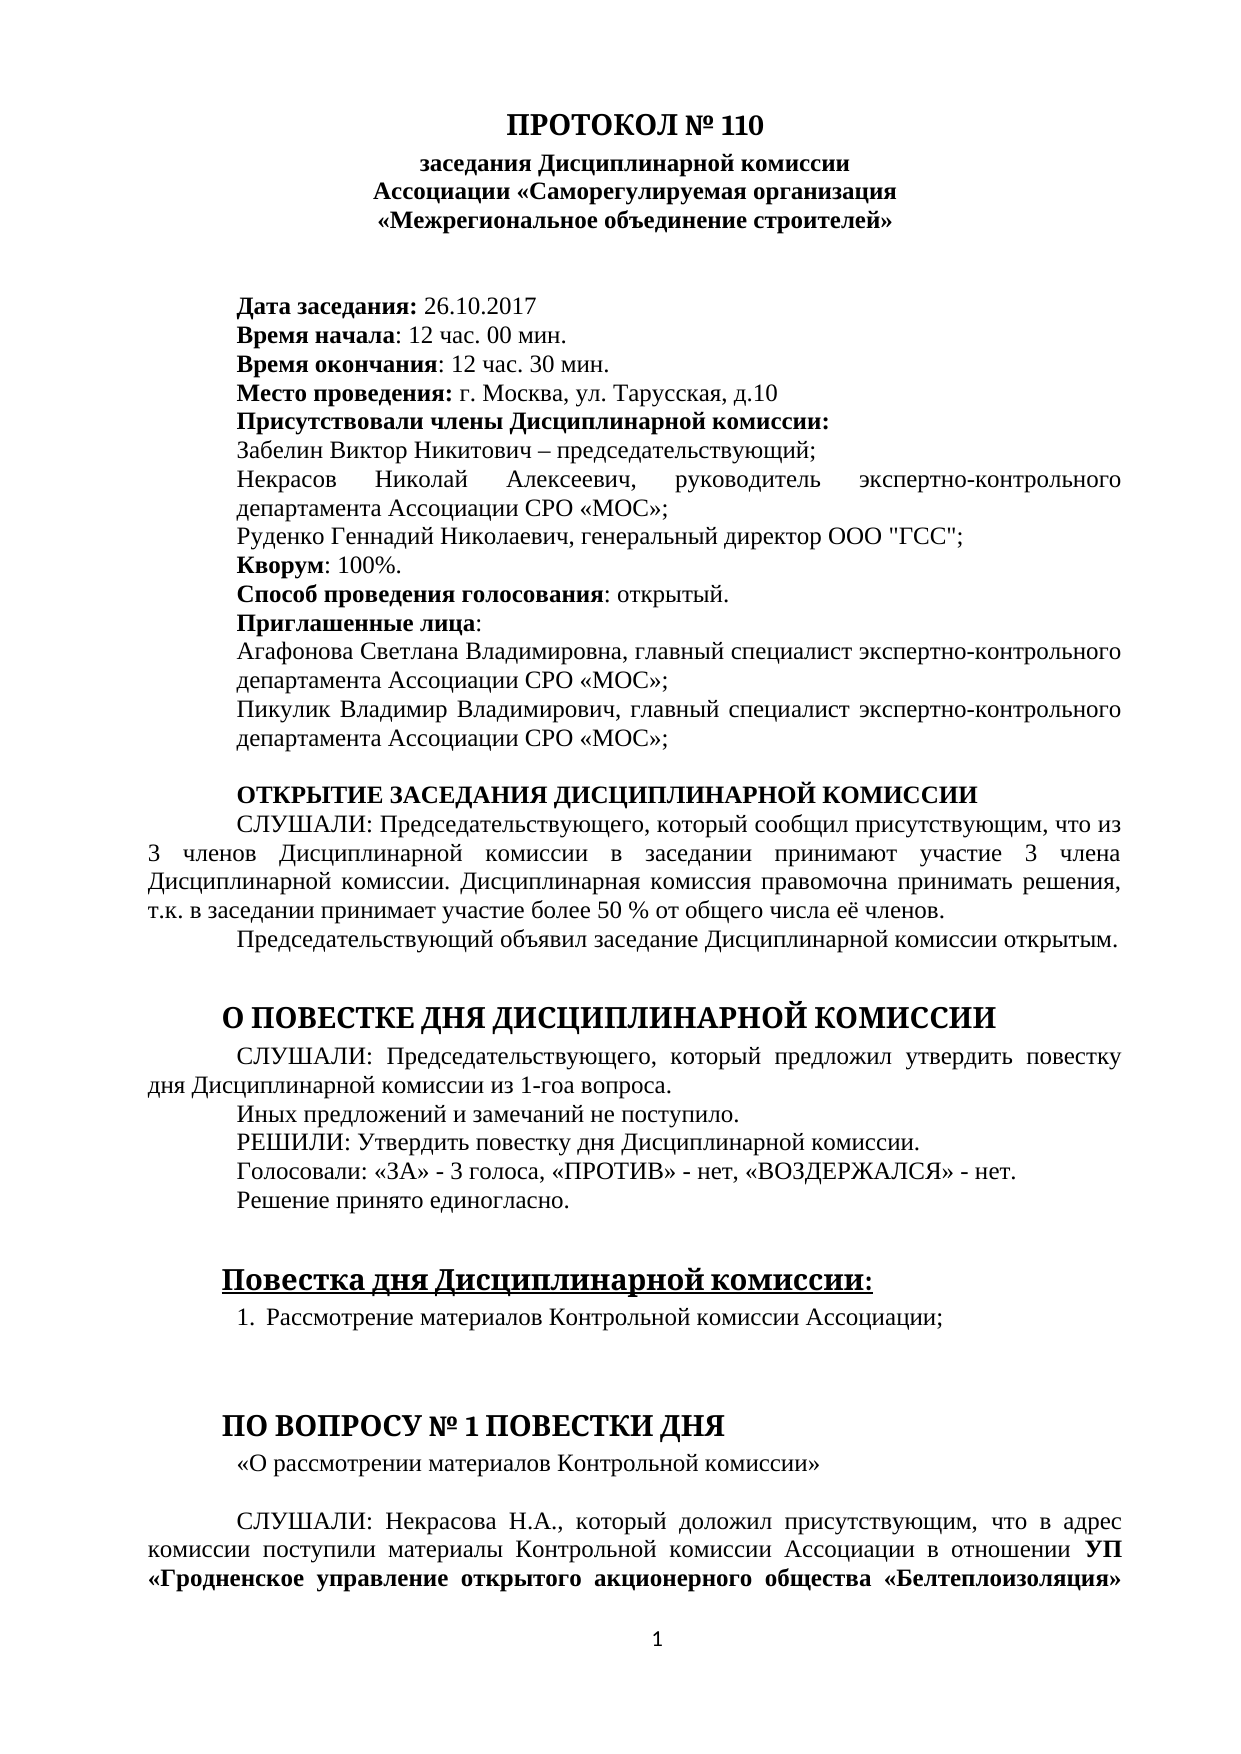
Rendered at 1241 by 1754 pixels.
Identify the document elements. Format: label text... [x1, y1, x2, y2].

text СЛУШАЛИ: Председательствующего, который предложил утвердить повестку дня Дисциплинарной комиссии из 1-гоа вопроса. [148, 1041, 1122, 1099]
text Ассоциации «Саморегулируемая организация [148, 176, 1122, 205]
text Время начала: 12 час. 00 мин. [148, 320, 1122, 349]
text Способ проведения голосования: открытый. [148, 579, 1122, 608]
text Кворум: 100%. [236, 550, 1122, 579]
text Председательствующий объявил заседание Дисциплинарной комиссии открытым. [148, 924, 1122, 953]
text Решение принято единогласно. [148, 1185, 1122, 1214]
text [148, 1506, 1122, 1592]
text Место проведения: г. Москва, ул. Тарусская, д.10 [148, 378, 1122, 406]
subtitle О ПОВЕСТКЕ ДНЯ ДИСЦИПЛИНАРНОЙ КОМИССИИ [148, 1003, 1122, 1036]
subtitle ПО ВОПРОСУ № 1 ПОВЕСТКИ ДНЯ [148, 1410, 1122, 1443]
text Пикулик Владимир Владимирович, главный специалист экспертно-контрольного департамента Ассоциации СРО «МОС»; [236, 694, 1122, 751]
text Голосовали: «ЗА» - 3 голоса, «ПРОТИВ» - нет, «ВОЗДЕРЖАЛСЯ» - нет. [148, 1156, 1122, 1185]
text РЕШИЛИ: Утвердить повестку дня Дисциплинарной комиссии. [148, 1127, 1122, 1156]
text СЛУШАЛИ: Председательствующего, который сообщил присутствующим, что из 3 членов Дисциплинарной комиссии в заседании принимают участие 3 члена Дисциплинарной комиссии. Дисциплинарная комиссия правомочна принимать решения, т.к. в заседании принимает участие более 50 % от общего числа её членов. [148, 809, 1122, 924]
subtitle Повестка дня Дисциплинарной комиссии: [148, 1264, 1122, 1297]
text Приглашенные лица: [148, 608, 1122, 636]
text Время окончания: 12 час. 30 мин. [148, 349, 1122, 378]
text Некрасов Николай Алексеевич, руководитель экспертно-контрольного департамента Ассоциации СРО «МОС»; [236, 464, 1122, 521]
text Руденко Геннадий Николаевич, генеральный директор ООО "ГСС"; [236, 521, 1122, 550]
text Присутствовали члены Дисциплинарной комиссии: [148, 406, 1122, 435]
text Дата заседания: 26.10.2017 [148, 291, 1122, 320]
list Рассмотрение материалов Контрольной комиссии Ассоциации; [148, 1302, 1122, 1331]
text Иных предложений и замечаний не поступило. [148, 1099, 1122, 1127]
text «Межрегиональное объединение строителей» [148, 205, 1122, 234]
text «О рассмотрении материалов Контрольной комиссии» [148, 1448, 1122, 1477]
text ОТКРЫТИЕ ЗАСЕДАНИЯ ДИСЦИПЛИНАРНОЙ КОМИССИИ [148, 780, 1122, 809]
text Агафонова Светлана Владимировна, главный специалист экспертно-контрольного департамента Ассоциации СРО «МОС»; [236, 636, 1122, 694]
text заседания Дисциплинарной комиссии [148, 148, 1122, 176]
subtitle ПРОТОКОЛ № 110 [148, 109, 1122, 143]
text Забелин Виктор Никитович – председательствующий; [236, 435, 1122, 464]
